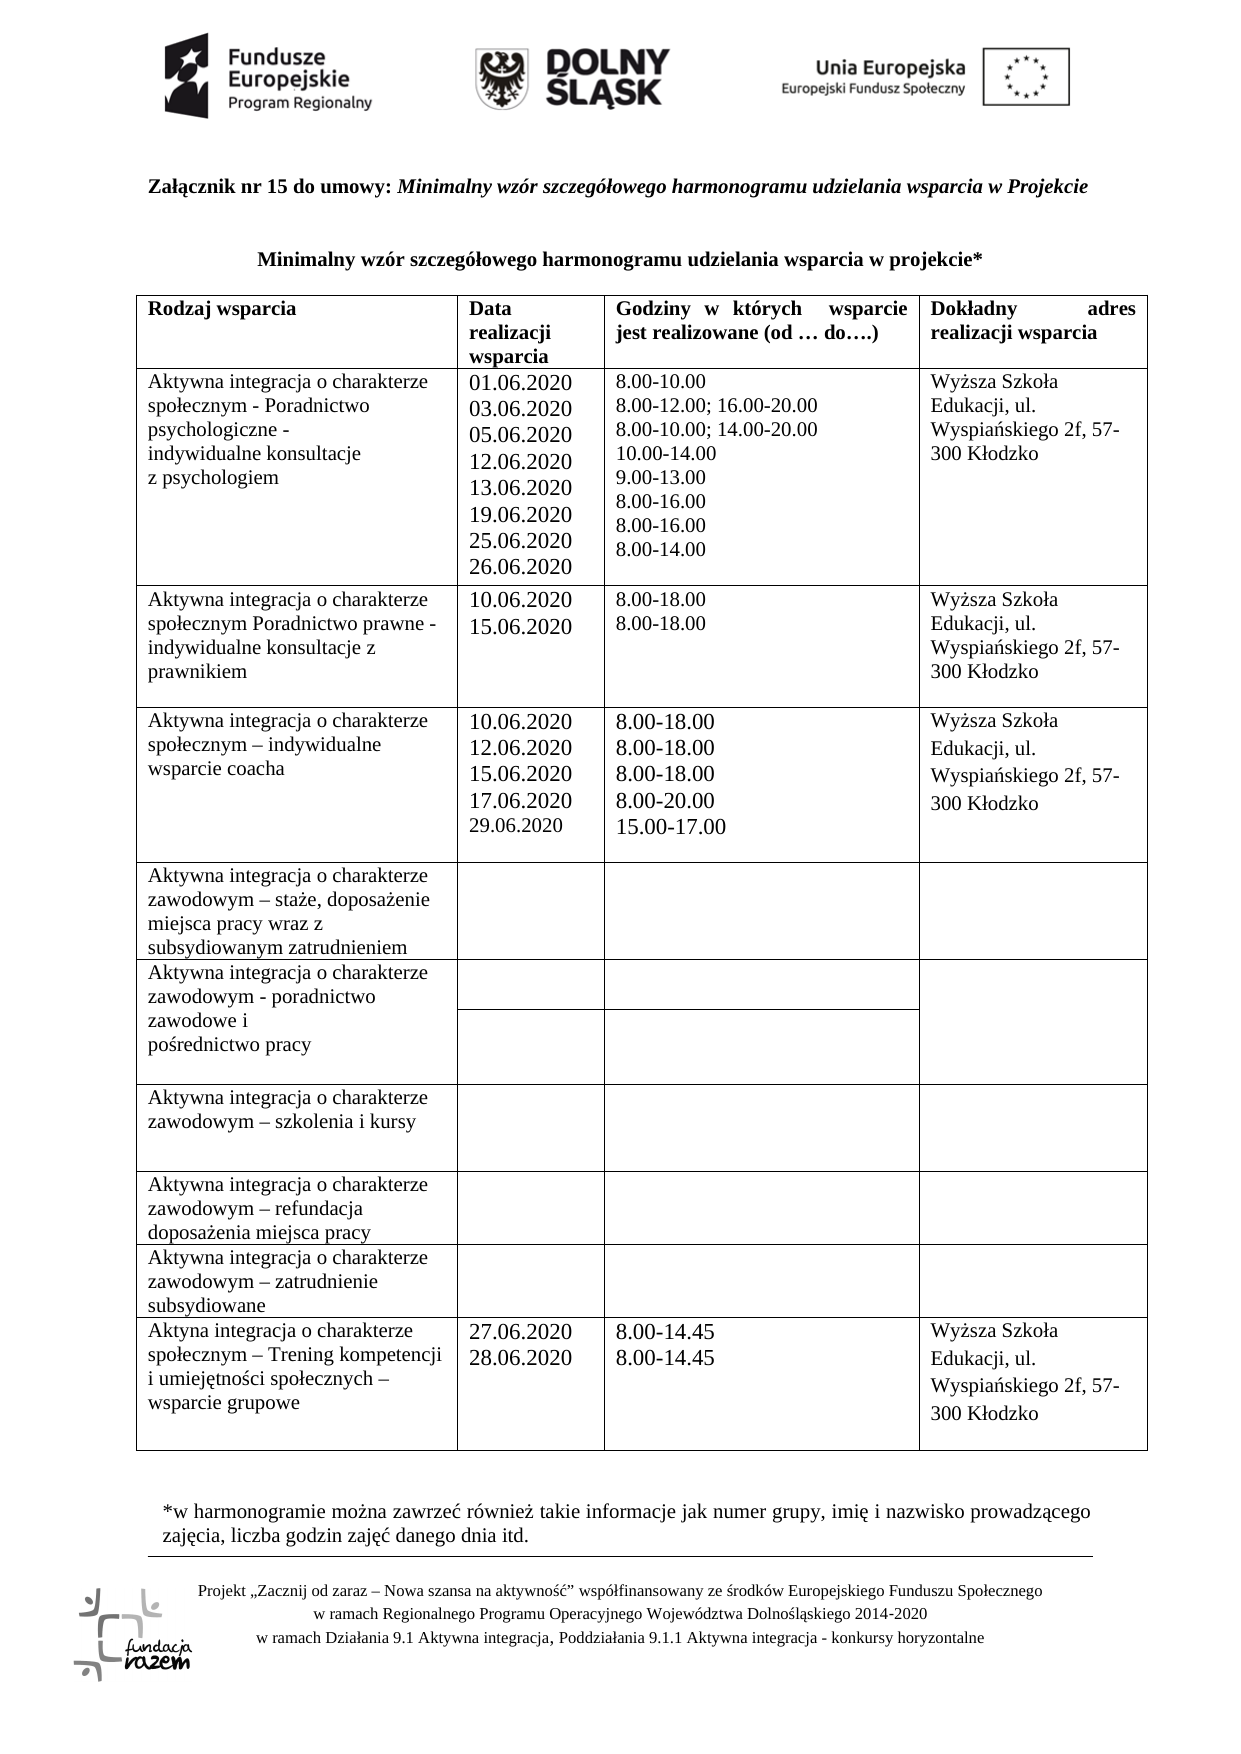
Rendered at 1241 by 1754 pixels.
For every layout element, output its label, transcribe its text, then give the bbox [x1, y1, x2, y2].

table_cell [605, 1245, 919, 1317]
text Minimalny wzór szczegółowego harmonogramu udzielania wsparcia w projekcie* [148, 246, 1093, 271]
table_cell Wyższa Szkoła Edukacji, ul. Wyspiańskiego 2f, 57-300 Kłodzko [920, 708, 1147, 862]
table_cell Wyższa Szkoła Edukacji, ul. Wyspiańskiego 2f, 57-300 Kłodzko [920, 1318, 1147, 1450]
table_cell Aktyna integracja o charakterze społecznym – Trening kompetencji i umiejętności społecznych – wsparcie grupowe [137, 1318, 457, 1450]
text Załącznik nr 15 do umowy: Minimalny wzór szczegółowego harmonogramu udzielania wsparcia w Projekcie [148, 174, 1093, 198]
table_cell Aktywna integracja o charakterze zawodowym – zatrudnienie subsydiowane [137, 1245, 457, 1317]
table_cell [605, 1085, 919, 1171]
table_header Data realizacji wsparcia [458, 296, 604, 368]
table_cell 8.00-18.00 8.00-18.00 [605, 586, 919, 707]
table_cell [920, 1085, 1147, 1171]
table_cell Wyższa Szkoła Edukacji, ul. Wyspiańskiego 2f, 57-300 Kłodzko [920, 369, 1147, 585]
table_header Godziny w których wsparcie jest realizowane (od … do….) [605, 296, 919, 368]
table_cell Aktywna integracja o charakterze społecznym – indywidualne wsparcie coacha [137, 708, 457, 862]
table_cell [458, 863, 604, 959]
table_cell [920, 863, 1147, 959]
table_cell 8.00-10.00 8.00-12.00; 16.00-20.00 8.00-10.00; 14.00-20.00 10.00-14.00 9.00-13.00 8.00-16.00 8.00-16.00 8.00-14.00 [605, 369, 919, 585]
table_cell [920, 1245, 1147, 1317]
table_cell Aktywna integracja o charakterze zawodowym - poradnictwo zawodowe i pośrednictwo pracy [137, 960, 457, 1084]
table_cell 8.00-18.00 8.00-18.00 8.00-18.00 8.00-20.00 15.00-17.00 [605, 708, 919, 862]
table_cell [605, 960, 919, 1008]
table_cell [605, 1010, 919, 1084]
table_cell [458, 1010, 604, 1084]
table_cell 27.06.2020 28.06.2020 [458, 1318, 604, 1450]
table_cell Aktywna integracja o charakterze społecznym Poradnictwo prawne - indywidualne konsultacje z prawnikiem [137, 586, 457, 707]
table_header Dokładny adres realizacji wsparcia [920, 296, 1147, 368]
table_cell [458, 960, 604, 1008]
table_header Rodzaj wsparcia [137, 296, 457, 368]
table_cell [605, 863, 919, 959]
table_cell 10.06.2020 12.06.2020 15.06.2020 17.06.2020 29.06.2020 [458, 708, 604, 862]
table_cell 10.06.2020 15.06.2020 [458, 586, 604, 707]
table_cell [458, 1172, 604, 1244]
table_cell [605, 1172, 919, 1244]
table_cell [458, 1085, 604, 1171]
table_cell [920, 960, 1147, 1084]
table_cell Aktywna integracja o charakterze zawodowym – refundacja doposażenia miejsca pracy [137, 1172, 457, 1244]
table_cell [920, 1172, 1147, 1244]
picture [147, 29, 1092, 124]
table_cell 8.00-14.45 8.00-14.45 [605, 1318, 919, 1450]
table_cell Aktywna integracja o charakterze społecznym - Poradnictwo psychologiczne - indywidualne konsultacje z psychologiem [137, 369, 457, 585]
picture [73, 1588, 193, 1682]
text *w harmonogramie można zawrzeć również takie informacje jak numer grupy, imię i nazwisko prowadzącego zajęcia, liczba godzin zajęć danego dnia itd. [162, 1499, 1093, 1547]
table_cell [458, 1245, 604, 1317]
table_cell 01.06.2020 03.06.2020 05.06.2020 12.06.2020 13.06.2020 19.06.2020 25.06.2020 26.06.2020 [458, 369, 604, 585]
table_cell Aktywna integracja o charakterze zawodowym – szkolenia i kursy [137, 1085, 457, 1171]
table_cell Aktywna integracja o charakterze zawodowym – staże, doposażenie miejsca pracy wraz z subsydiowanym zatrudnieniem [137, 863, 457, 959]
table_cell Wyższa Szkoła Edukacji, ul. Wyspiańskiego 2f, 57-300 Kłodzko [920, 586, 1147, 707]
